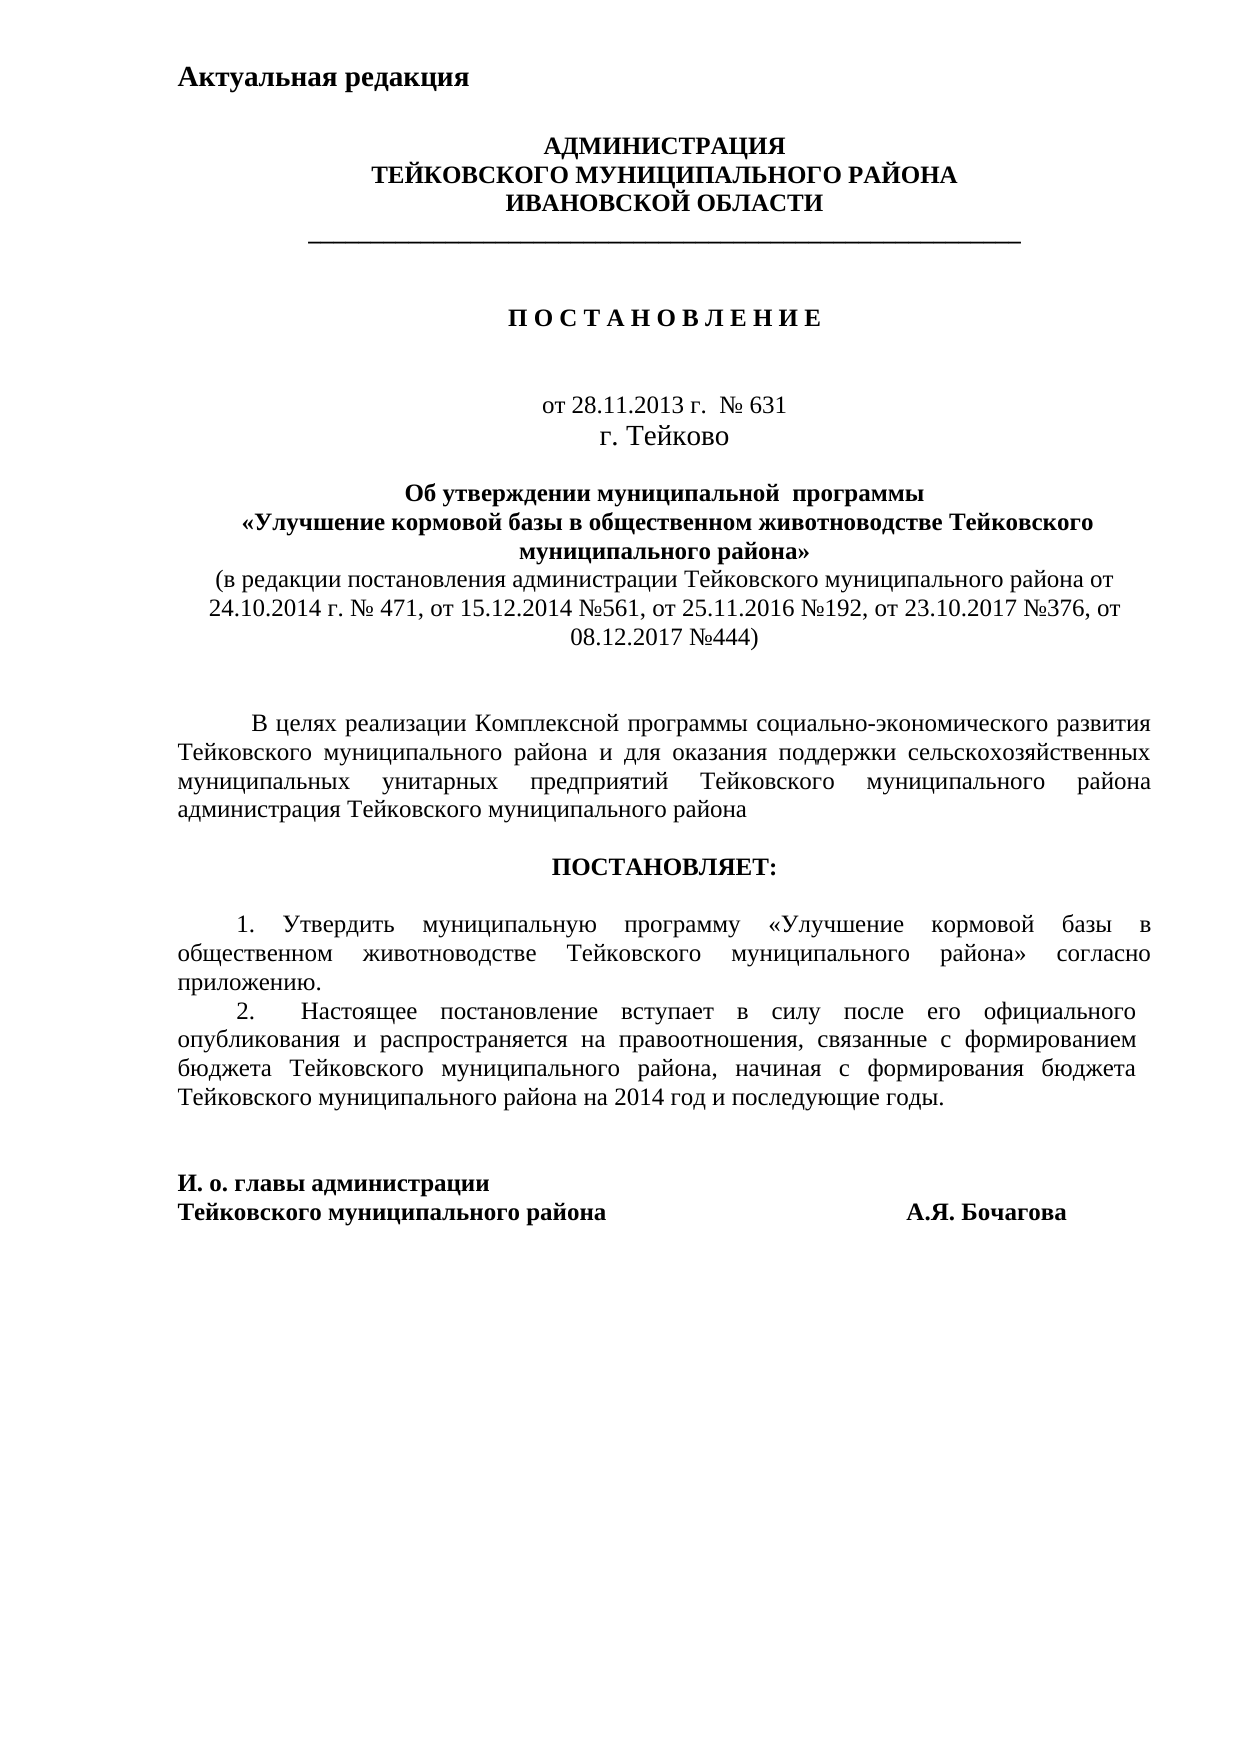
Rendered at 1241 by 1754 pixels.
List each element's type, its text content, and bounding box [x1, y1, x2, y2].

text АДМИНИСТРАЦИЯ [177, 131, 1152, 160]
text «Улучшение кормовой базы в общественном животноводстве Тейковского муниципального района» [177, 507, 1152, 564]
text от 28.11.2013 г. № 631 [177, 390, 1152, 418]
text г. Тейково [177, 418, 1152, 452]
text Об утверждении муниципальной программы [177, 478, 1152, 507]
text 1. Утвердить муниципальную программу «Улучшение кормовой базы в общественном животноводстве Тейковского муниципального района» согласно приложению. [177, 909, 1152, 996]
text _________________________________________________________ [177, 217, 1152, 246]
text И. о. главы администрации [177, 1168, 1152, 1197]
text П О С Т А Н О В Л Е Н И Е [177, 303, 1152, 332]
text ТЕЙКОВСКОГО МУНИЦИПАЛЬНОГО РАЙОНА [177, 160, 1152, 188]
text ПОСТАНОВЛЯЕТ: [177, 852, 1152, 881]
text (в редакции постановления администрации Тейковского муниципального района от 24.10.2014 г. № 471, от 15.12.2014 №561, от 25.11.2016 №192, от 23.10.2017 №376, от 08.12.2017 №444) [177, 564, 1152, 651]
text ИВАНОВСКОЙ ОБЛАСТИ [177, 188, 1152, 217]
text Тейковского муниципального района А.Я. Бочагова [177, 1197, 1152, 1226]
text 2. Настоящее постановление вступает в силу после его официального опубликования и распространяется на правоотношения, связанные с формированием бюджета Тейковского муниципального района, начиная с формирования бюджета Тейковского муниципального района на 2014 год и последующие годы. [177, 996, 1137, 1111]
text В целях реализации Комплексной программы социально-экономического развития Тейковского муниципального района и для оказания поддержки сельскохозяйственных муниципальных унитарных предприятий Тейковского муниципального района администрация Тейковского муниципального района [177, 708, 1152, 823]
text Актуальная редакция [177, 59, 1152, 93]
